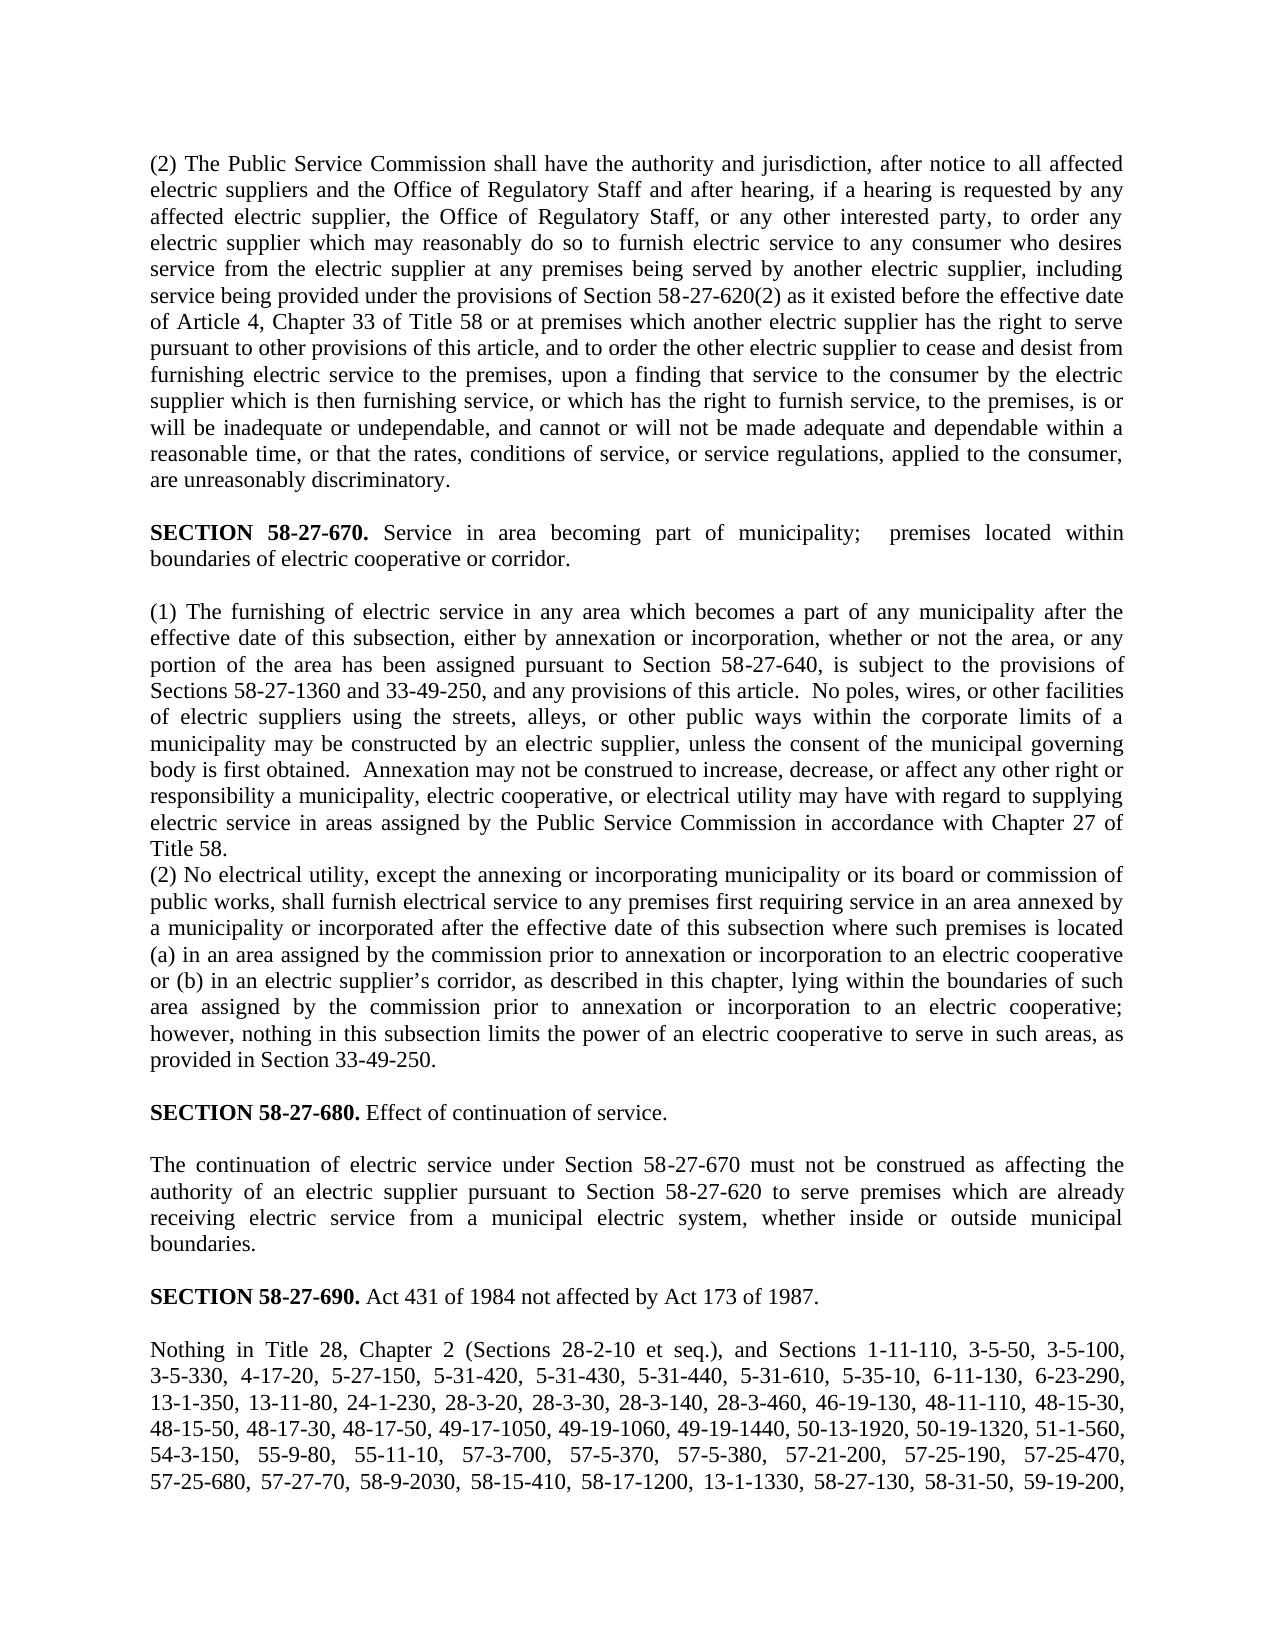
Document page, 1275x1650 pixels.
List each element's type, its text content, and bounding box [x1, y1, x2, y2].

text (2) No electrical utility, except the annexing or incorporating municipality or its board or commission of public works, shall furnish electrical service to any premises first requiring service in an area annexed by a municipality or incorporated after the effective date of this subsection where such premises is located (a) in an area assigned by the commission prior to annexation or incorporation to an electric cooperative or (b) in an electric supplier’s corridor, as described in this chapter, lying within the boundaries of such area assigned by the commission prior to annexation or incorporation to an electric cooperative; however, nothing in this subsection limits the power of an electric cooperative to serve in such areas, as provided in Section 33-49-250. [150, 862, 1125, 1072]
text The continuation of electric service under Section 58-27-670 must not be construed as affecting the authority of an electric supplier pursuant to Section 58-27-620 to serve premises which are already receiving electric service from a municipal electric system, whether inside or outside municipal boundaries. [150, 1151, 1125, 1257]
text SECTION 58-27-680. Effect of continuation of service. [150, 1099, 1125, 1125]
text SECTION 58-27-690. Act 431 of 1984 not affected by Act 173 of 1987. [150, 1283, 1125, 1309]
text (2) The Public Service Commission shall have the authority and jurisdiction, after notice to all affected electric suppliers and the Office of Regulatory Staff and after hearing, if a hearing is requested by any affected electric supplier, the Office of Regulatory Staff, or any other interested party, to order any electric supplier which may reasonably do so to furnish electric service to any consumer who desires service from the electric supplier at any premises being served by another electric supplier, including service being provided under the provisions of Section 58-27-620(2) as it existed before the effective date of Article 4, Chapter 33 of Title 58 or at premises which another electric supplier has the right to serve pursuant to other provisions of this article, and to order the other electric supplier to cease and desist from furnishing electric service to the premises, upon a finding that service to the consumer by the electric supplier which is then furnishing service, or which has the right to furnish service, to the premises, is or will be inadequate or undependable, and cannot or will not be made adequate and dependable within a reasonable time, or that the rates, conditions of service, or service regulations, applied to the consumer, are unreasonably discriminatory. [150, 150, 1125, 493]
text SECTION 58-27-670. Service in area becoming part of municipality; premises located within boundaries of electric cooperative or corridor. [150, 519, 1125, 572]
text (1) The furnishing of electric service in any area which becomes a part of any municipality after the effective date of this subsection, either by annexation or incorporation, whether or not the area, or any portion of the area has been assigned pursuant to Section 58-27-640, is subject to the provisions of Sections 58-27-1360 and 33-49-250, and any provisions of this article. No poles, wires, or other facilities of electric suppliers using the streets, alleys, or other public ways within the corporate limits of a municipality may be constructed by an electric supplier, unless the consent of the municipal governing body is first obtained. Annexation may not be construed to increase, decrease, or affect any other right or responsibility a municipality, electric cooperative, or electrical utility may have with regard to supplying electric service in areas assigned by the Public Service Commission in accordance with Chapter 27 of Title 58. [150, 598, 1125, 862]
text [150, 1336, 1125, 1494]
